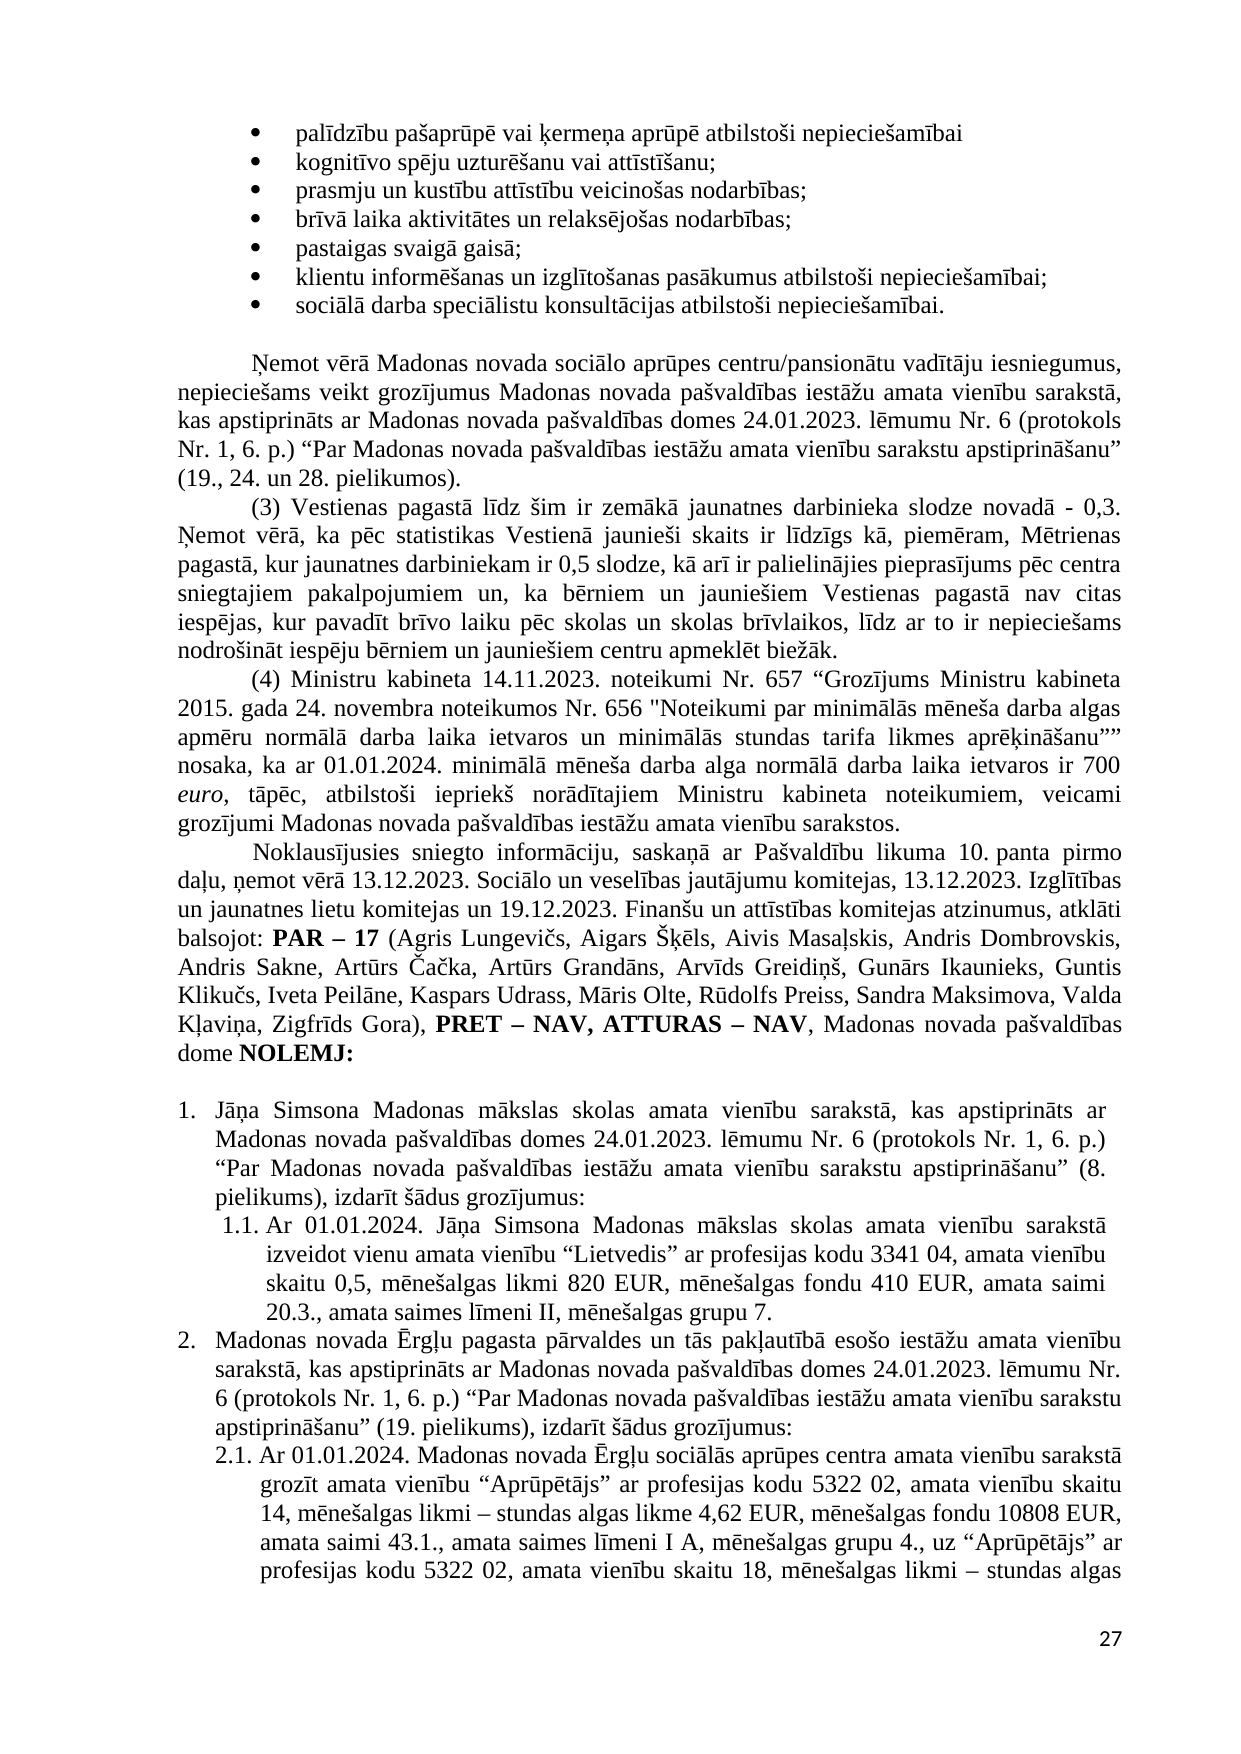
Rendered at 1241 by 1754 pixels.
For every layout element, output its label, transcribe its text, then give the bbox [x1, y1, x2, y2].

list brīvā laika aktivitātes un relaksējošas nodarbības; [251, 204, 1122, 233]
list klientu informēšanas un izglītošanas pasākumus atbilstoši nepieciešamībai; [251, 262, 1122, 291]
text (3) Vestienas pagastā līdz šim ir zemākā jaunatnes darbinieka slodze novadā - 0,3. Ņemot vērā, ka pēc statistikas Vestienā jaunieši skaits ir līdzīgs kā, piemēram, Mētrienas pagastā, kur jaunatnes darbiniekam ir 0,5 slodze, kā arī ir palielinājies pieprasījums pēc centra sniegtajiem pakalpojumiem un, ka bērniem un jauniešiem Vestienas pagastā nav citas iespējas, kur pavadīt brīvo laiku pēc skolas un skolas brīvlaikos, līdz ar to ir nepieciešams nodrošināt iespēju bērniem un jauniešiem centru apmeklēt biežāk. [177, 492, 1122, 664]
text (4) Ministru kabineta 14.11.2023. noteikumi Nr. 657 “Grozījums Ministru kabineta 2015. gada 24. novembra noteikumos Nr. 656 "Noteikumi par minimālās mēneša darba algas apmēru normālā darba laika ietvaros un minimālās stundas tarifa likmes aprēķināšanu”” nosaka, ka ar 01.01.2024. minimālā mēneša darba alga normālā darba laika ietvaros ir 700 euro, tāpēc, atbilstoši iepriekš norādītajiem Ministru kabineta noteikumiem, veicami grozījumi Madonas novada pašvaldības iestāžu amata vienību sarakstos. [177, 664, 1122, 837]
list Jāņa Simsona Madonas mākslas skolas amata vienību sarakstā, kas apstiprināts ar Madonas novada pašvaldības domes 24.01.2023. lēmumu Nr. 6 (protokols Nr. 1, 6. p.) “Par Madonas novada pašvaldības iestāžu amata vienību sarakstu apstiprināšanu” (8. pielikums), izdarīt šādus grozījumus: [177, 1096, 1107, 1211]
list Madonas novada Ērgļu pagasta pārvaldes un tās pakļautībā esošo iestāžu amata vienību sarakstā, kas apstiprināts ar Madonas novada pašvaldības domes 24.01.2023. lēmumu Nr. 6 (protokols Nr. 1, 6. p.) “Par Madonas novada pašvaldības iestāžu amata vienību sarakstu apstiprināšanu” (19. pielikums), izdarīt šādus grozījumus: [177, 1326, 1122, 1441]
list sociālā darba speciālistu konsultācijas atbilstoši nepieciešamībai. [251, 291, 1122, 319]
list palīdzību pašaprūpē vai ķermeņa aprūpē atbilstoši nepieciešamībai [251, 118, 1122, 147]
text Ņemot vērā Madonas novada sociālo aprūpes centru/pansionātu vadītāju iesniegumus, nepieciešams veikt grozījumus Madonas novada pašvaldības iestāžu amata vienību sarakstā, kas apstiprināts ar Madonas novada pašvaldības domes 24.01.2023. lēmumu Nr. 6 (protokols Nr. 1, 6. p.) “Par Madonas novada pašvaldības iestāžu amata vienību sarakstu apstiprināšanu” (19., 24. un 28. pielikumos). [177, 348, 1122, 492]
list kognitīvo spēju uzturēšanu vai attīstīšanu; [251, 147, 1122, 176]
text Noklausījusies sniegto informāciju, saskaņā ar Pašvaldību likuma 10. panta pirmo daļu, ņemot vērā 13.12.2023. Sociālo un veselības jautājumu komitejas, 13.12.2023. Izglītības un jaunatnes lietu komitejas un 19.12.2023. Finanšu un attīstības komitejas atzinumus, atklāti balsojot: PAR – 17 (Agris Lungevičs, Aigars Šķēls, Aivis Masaļskis, Andris Dombrovskis, Andris Sakne, Artūrs Čačka, Artūrs Grandāns, Arvīds Greidiņš, Gunārs Ikaunieks, Guntis Klikučs, Iveta Peilāne, Kaspars Udrass, Māris Olte, Rūdolfs Preiss, Sandra Maksimova, Valda Kļaviņa, Zigfrīds Gora), PRET – NAV, ATTURAS – NAV, Madonas novada pašvaldības dome NOLEMJ: [177, 837, 1122, 1067]
list Ar 01.01.2024. Jāņa Simsona Madonas mākslas skolas amata vienību sarakstā izveidot vienu amata vienību “Lietvedis” ar profesijas kodu 3341 04, amata vienību skaitu 0,5, mēnešalgas likmi 820 EUR, mēnešalgas fondu 410 EUR, amata saimi 20.3., amata saimes līmeni II, mēnešalgas grupu 7. [222, 1211, 1107, 1326]
list pastaigas svaigā gaisā; [251, 233, 1122, 262]
list prasmju un kustību attīstību veicinošas nodarbības; [251, 176, 1122, 204]
